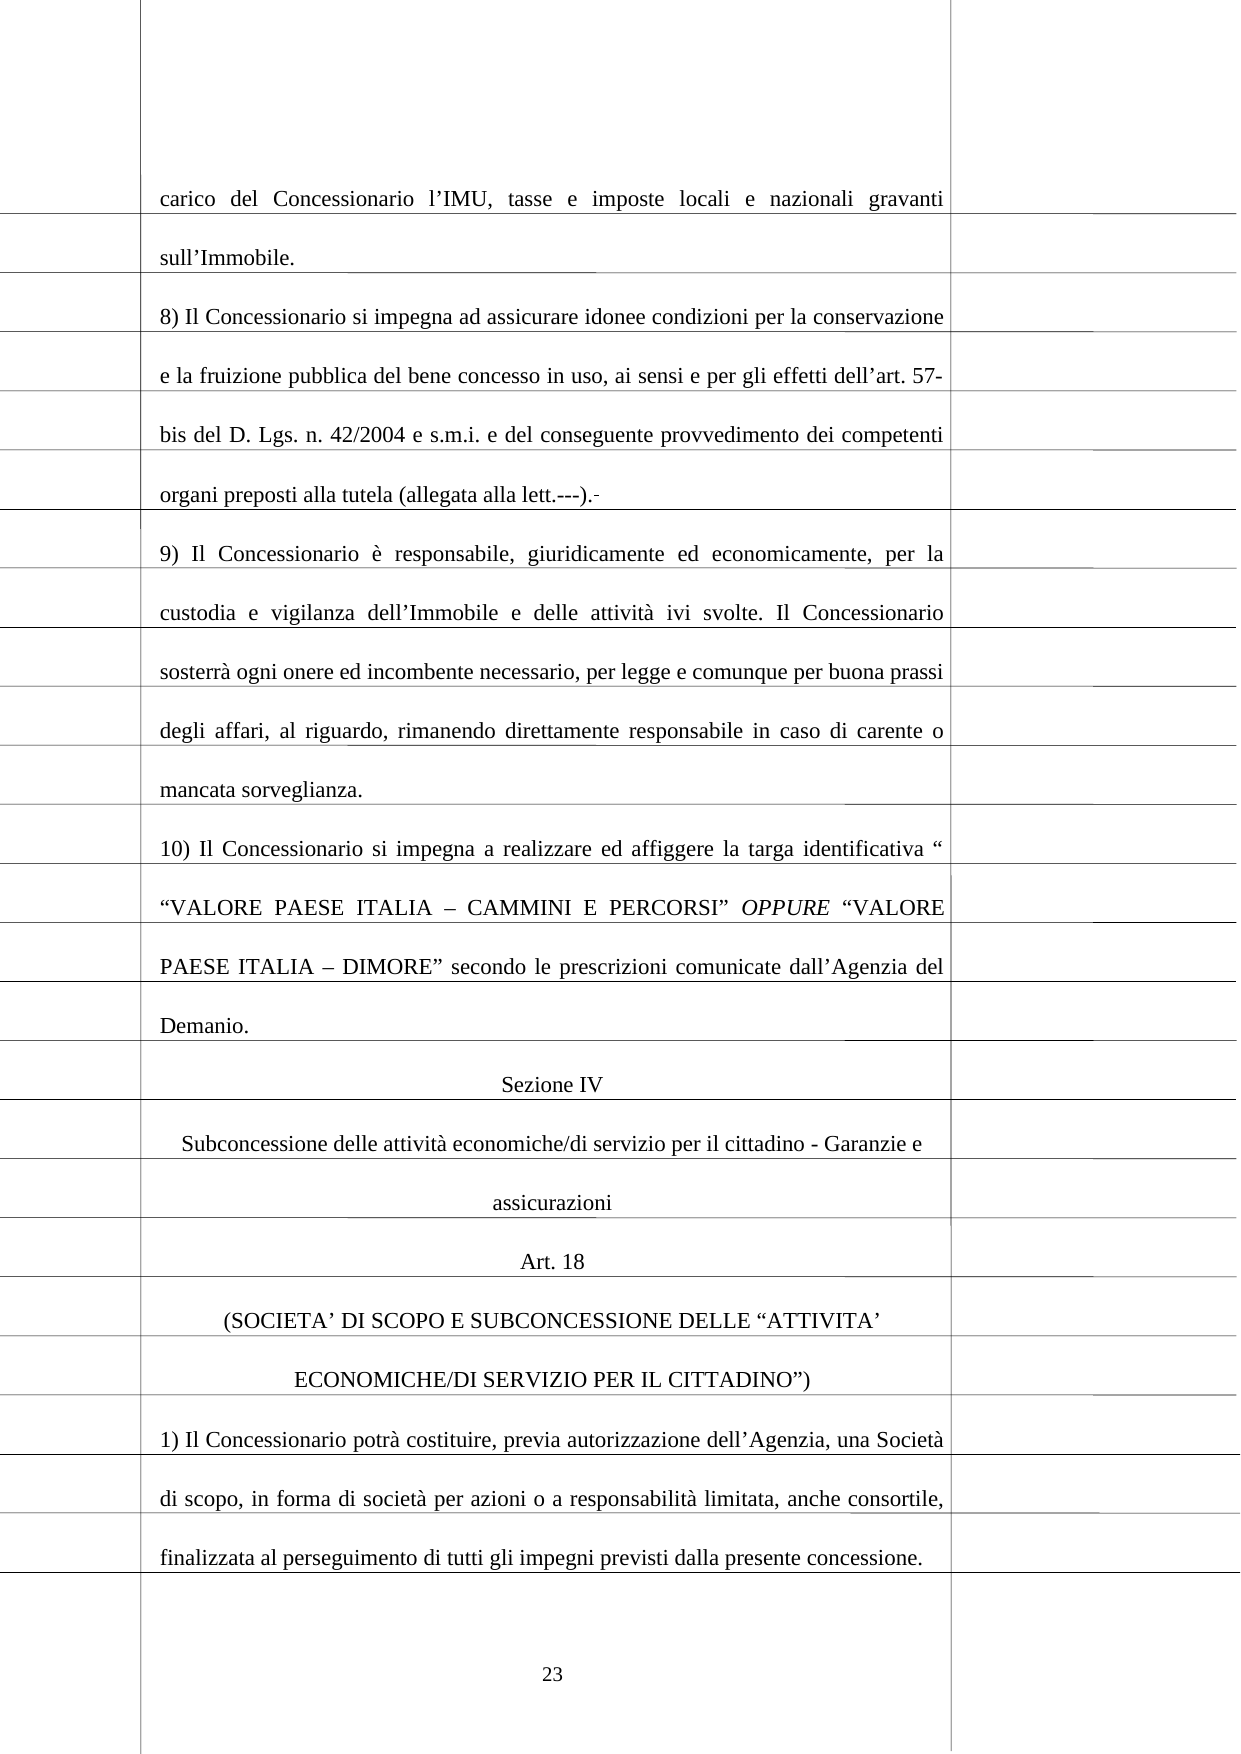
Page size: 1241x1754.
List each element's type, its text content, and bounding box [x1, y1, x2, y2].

text Art. 18 [159, 1223, 945, 1282]
text Subconcessione delle attività economiche/di servizio per il cittadino - Garanzie e assicurazioni [159, 1104, 945, 1223]
text 10) Il Concessionario si impegna a realizzare ed affiggere la targa identificativa “ “VALORE PAESE ITALIA – CAMMINI E PERCORSI” OPPURE “VALORE PAESE ITALIA – DIMORE” secondo le prescrizioni comunicate dall’Agenzia del Demanio. [159, 809, 945, 1045]
text (SOCIETA’ DI SCOPO E SUBCONCESSIONE DELLE “ATTIVITA’ ECONOMICHE/DI SERVIZIO PER IL CITTADINO”) [159, 1282, 945, 1400]
text 9) Il Concessionario è responsabile, giuridicamente ed economicamente, per la custodia e vigilanza dell’Immobile e delle attività ivi svolte. Il Concessionario sosterrà ogni onere ed incombente necessario, per legge e comunque per buona prassi degli affari, al riguardo, rimanendo direttamente responsabile in caso di carente o mancata sorveglianza. [159, 514, 945, 809]
text Sezione IV [159, 1045, 945, 1104]
text 8) Il Concessionario si impegna ad assicurare idonee condizioni per la conservazione e la fruizione pubblica del bene concesso in uso, ai sensi e per gli effetti dell’art. 57-bis del D. Lgs. n. 42/2004 e s.m.i. e del conseguente provvedimento dei competenti organi preposti alla tutela (allegata alla lett.---). [159, 278, 945, 514]
text 1) Il Concessionario potrà costituire, previa autorizzazione dell’Agenzia, una Società di scopo, in forma di società per azioni o a responsabilità limitata, anche consortile, finalizzata al perseguimento di tutti gli impegni previsti dalla presente concessione. [159, 1400, 945, 1577]
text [159, 159, 945, 278]
